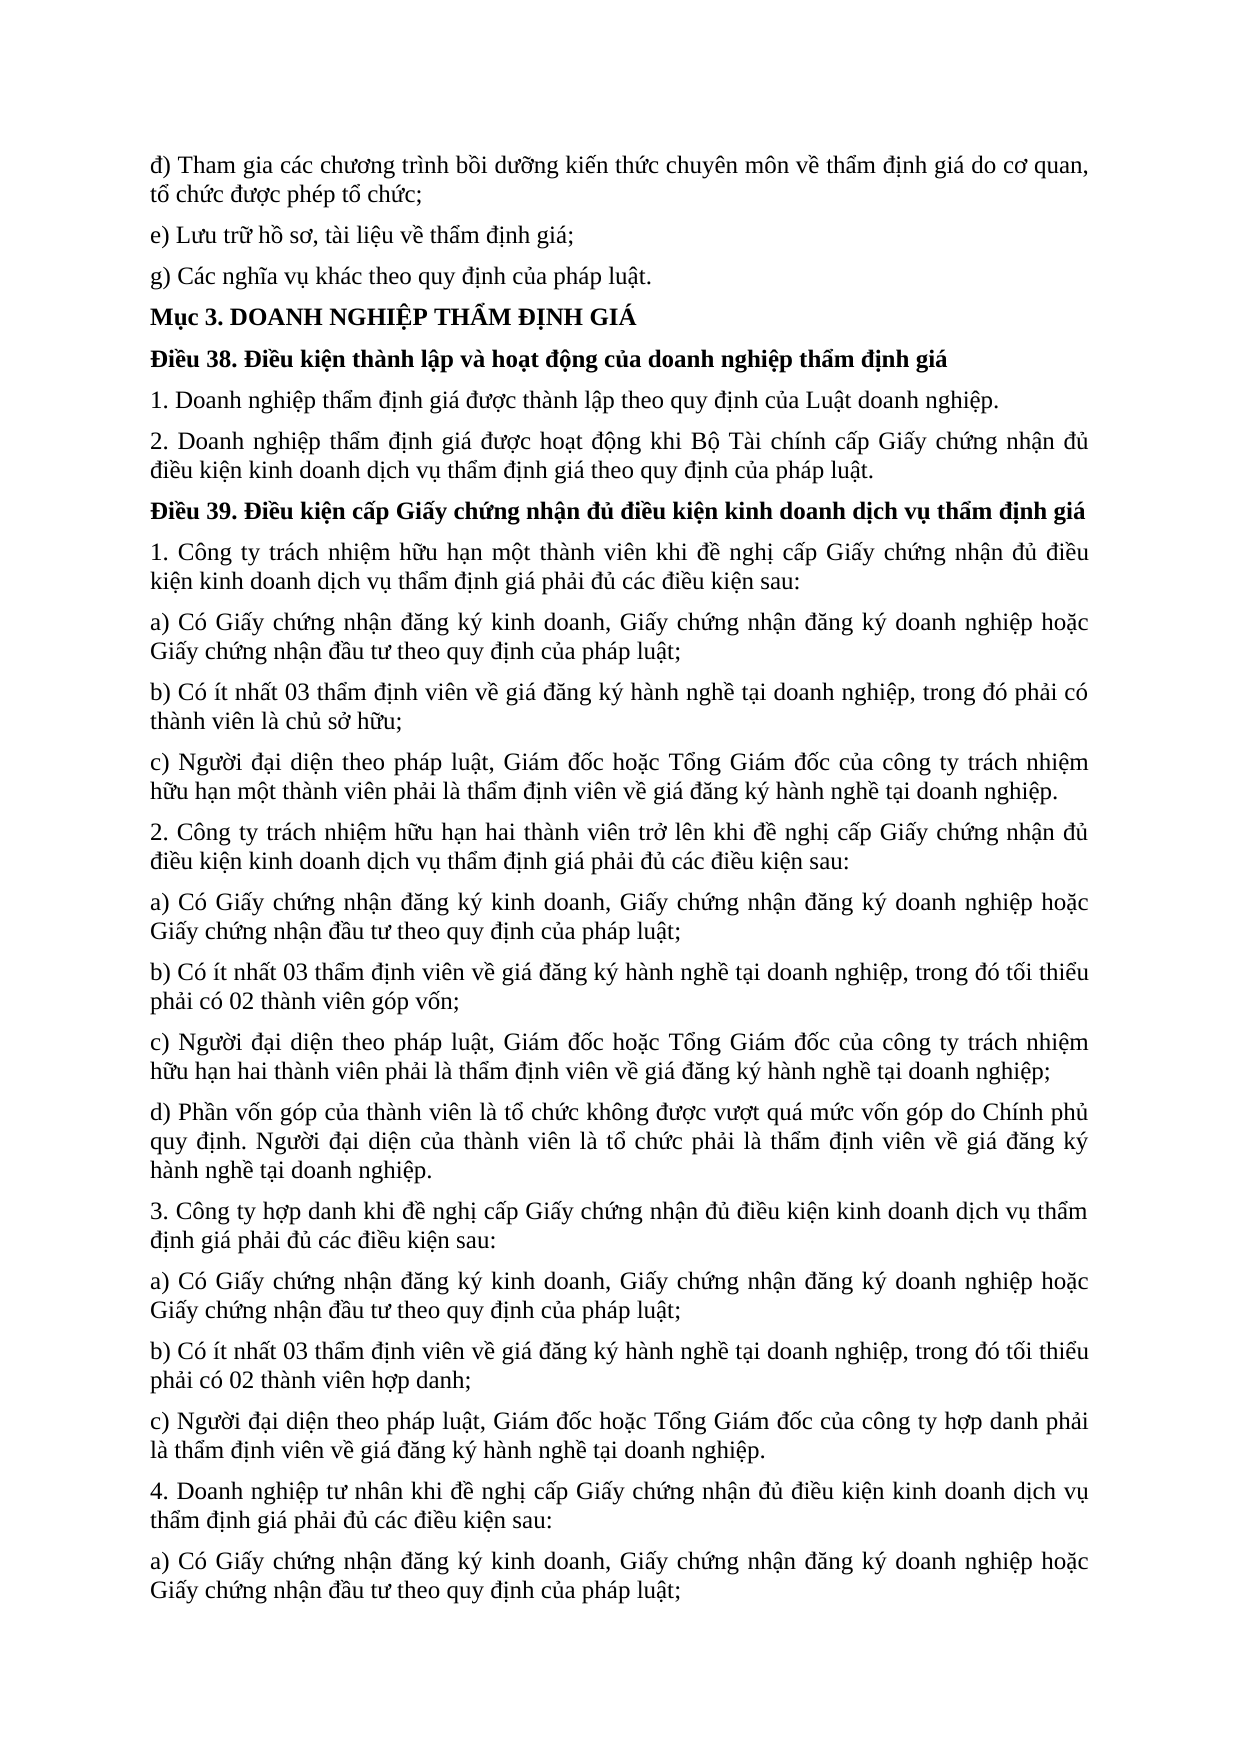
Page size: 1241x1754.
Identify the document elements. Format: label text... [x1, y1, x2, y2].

text d) Phần vốn góp của thành viên là tổ chức không được vượt quá mức vốn góp do Chính phủ quy định. Người đại diện của thành viên là tổ chức phải là thẩm định viên về giá đăng ký hành nghề tại doanh nghiệp. [150, 1097, 1090, 1184]
text 2. Doanh nghiệp thẩm định giá được hoạt động khi Bộ Tài chính cấp Giấy chứng nhận đủ điều kiện kinh doanh dịch vụ thẩm định giá theo quy định của pháp luật. [150, 426, 1090, 484]
text 2. Công ty trách nhiệm hữu hạn hai thành viên trở lên khi đề nghị cấp Giấy chứng nhận đủ điều kiện kinh doanh dịch vụ thẩm định giá phải đủ các điều kiện sau: [150, 817, 1090, 875]
text c) Người đại diện theo pháp luật, Giám đốc hoặc Tổng Giám đốc của công ty trách nhiệm hữu hạn một thành viên phải là thẩm định viên về giá đăng ký hành nghề tại doanh nghiệp. [150, 747, 1090, 805]
text a) Có Giấy chứng nhận đăng ký kinh doanh, Giấy chứng nhận đăng ký doanh nghiệp hoặc Giấy chứng nhận đầu tư theo quy định của pháp luật; [150, 1546, 1090, 1604]
text Điều 38. Điều kiện thành lập và hoạt động của doanh nghiệp thẩm định giá [150, 344, 1090, 372]
text 1. Công ty trách nhiệm hữu hạn một thành viên khi đề nghị cấp Giấy chứng nhận đủ điều kiện kinh doanh dịch vụ thẩm định giá phải đủ các điều kiện sau: [150, 537, 1090, 595]
text Điều 39. Điều kiện cấp Giấy chứng nhận đủ điều kiện kinh doanh dịch vụ thẩm định giá [150, 496, 1090, 525]
text e) Lưu trữ hồ sơ, tài liệu về thẩm định giá; [150, 220, 1090, 249]
text đ) Tham gia các chương trình bồi dưỡng kiến thức chuyên môn về thẩm định giá do cơ quan, tổ chức được phép tổ chức; [150, 150, 1090, 207]
text c) Người đại diện theo pháp luật, Giám đốc hoặc Tổng Giám đốc của công ty trách nhiệm hữu hạn hai thành viên phải là thẩm định viên về giá đăng ký hành nghề tại doanh nghiệp; [150, 1027, 1090, 1085]
text b) Có ít nhất 03 thẩm định viên về giá đăng ký hành nghề tại doanh nghiệp, trong đó tối thiểu phải có 02 thành viên hợp danh; [150, 1336, 1090, 1394]
text b) Có ít nhất 03 thẩm định viên về giá đăng ký hành nghề tại doanh nghiệp, trong đó tối thiểu phải có 02 thành viên góp vốn; [150, 957, 1090, 1015]
text b) Có ít nhất 03 thẩm định viên về giá đăng ký hành nghề tại doanh nghiệp, trong đó phải có thành viên là chủ sở hữu; [150, 677, 1090, 735]
text 4. Doanh nghiệp tư nhân khi đề nghị cấp Giấy chứng nhận đủ điều kiện kinh doanh dịch vụ thẩm định giá phải đủ các điều kiện sau: [150, 1476, 1090, 1534]
text a) Có Giấy chứng nhận đăng ký kinh doanh, Giấy chứng nhận đăng ký doanh nghiệp hoặc Giấy chứng nhận đầu tư theo quy định của pháp luật; [150, 887, 1090, 945]
text 1. Doanh nghiệp thẩm định giá được thành lập theo quy định của Luật doanh nghiệp. [150, 385, 1090, 414]
text a) Có Giấy chứng nhận đăng ký kinh doanh, Giấy chứng nhận đăng ký doanh nghiệp hoặc Giấy chứng nhận đầu tư theo quy định của pháp luật; [150, 1266, 1090, 1324]
text 3. Công ty hợp danh khi đề nghị cấp Giấy chứng nhận đủ điều kiện kinh doanh dịch vụ thẩm định giá phải đủ các điều kiện sau: [150, 1196, 1090, 1254]
text a) Có Giấy chứng nhận đăng ký kinh doanh, Giấy chứng nhận đăng ký doanh nghiệp hoặc Giấy chứng nhận đầu tư theo quy định của pháp luật; [150, 607, 1090, 665]
text Mục 3. DOANH NGHIỆP THẨM ĐỊNH GIÁ [150, 302, 1090, 331]
text g) Các nghĩa vụ khác theo quy định của pháp luật. [150, 261, 1090, 290]
text c) Người đại diện theo pháp luật, Giám đốc hoặc Tổng Giám đốc của công ty hợp danh phải là thẩm định viên về giá đăng ký hành nghề tại doanh nghiệp. [150, 1406, 1090, 1464]
